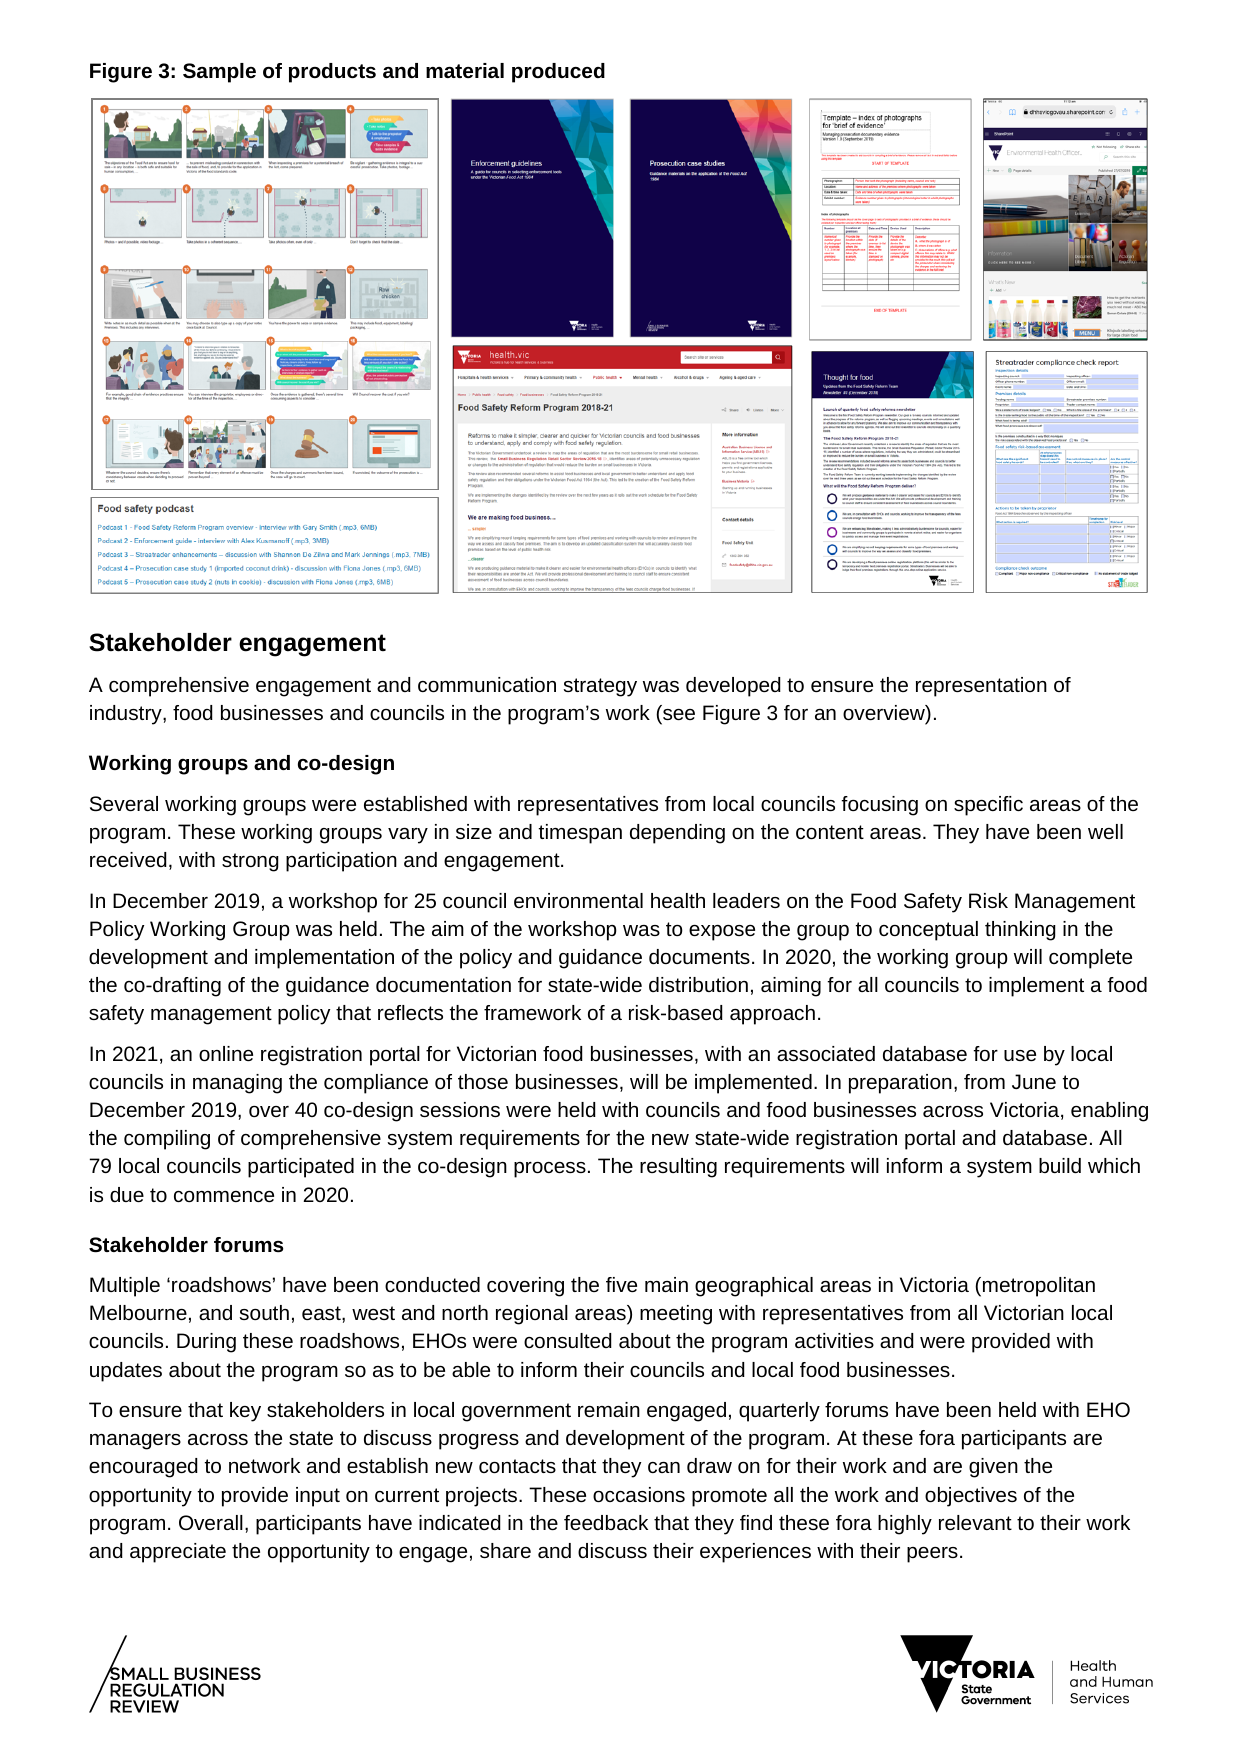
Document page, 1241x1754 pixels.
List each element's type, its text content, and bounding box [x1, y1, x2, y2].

subtitle Stakeholder engagement [89, 627, 1152, 656]
text Figure 3: Sample of products and material produced [89, 59, 1152, 83]
text Several working groups were established with representatives from local councils focusing on specific areas of the program. These working groups vary in size and timespan depending on the content areas. They have been well received, with strong participation and engagement. [89, 788, 1152, 872]
subtitle Working groups and co-design [89, 750, 1152, 775]
text Multiple ‘roadshows’ have been conducted covering the five main geographical areas in Victoria (metropolitan Melbourne, and south, east, west and north regional areas) meeting with representatives from all Victorian local councils. During these roadshows, EHOs were consulted about the program activities and were provided with updates about the program so as to be able to inform their councils and local food businesses. [89, 1269, 1152, 1381]
picture [0, 1624, 1241, 1754]
text To ensure that key stakeholders in local government remain engaged, quarterly forums have been held with EHO managers across the state to discuss progress and development of the program. At these fora participants are encouraged to network and establish new contacts that they can draw on for their work and are given the opportunity to provide input on current projects. These occasions promote all the work and objectives of the program. Overall, participants have indicated in the feedback that they find these fora highly relevant to their work and appreciate the opportunity to engage, share and discuss their experiences with their peers. [89, 1394, 1152, 1563]
picture [88, 95, 1152, 598]
text In December 2019, a workshop for 25 council environmental health leaders on the Food Safety Risk Management Policy Working Group was held. The aim of the workshop was to expose the group to conceptual thinking in the development and implementation of the policy and guidance documents. In 2020, the working group will complete the co-drafting of the guidance documentation for state-wide distribution, aiming for all councils to implement a food safety management policy that reflects the framework of a risk-based approach. [89, 884, 1152, 1025]
text In 2021, an online registration portal for Victorian food businesses, with an associated database for use by local councils in managing the compliance of those businesses, will be implemented. In preparation, from June to December 2019, over 40 co-design sessions were held with councils and food businesses across Victoria, enabling the compiling of comprehensive system requirements for the new state-wide registration portal and database. All 79 local councils participated in the co-design process. The resulting requirements will inform a system build which is due to commence in 2020. [89, 1038, 1152, 1206]
text A comprehensive engagement and communication strategy was developed to ensure the representation of industry, food businesses and councils in the program’s work (see Figure 3 for an overview). [89, 669, 1152, 725]
subtitle Stakeholder forums [89, 1231, 1152, 1256]
